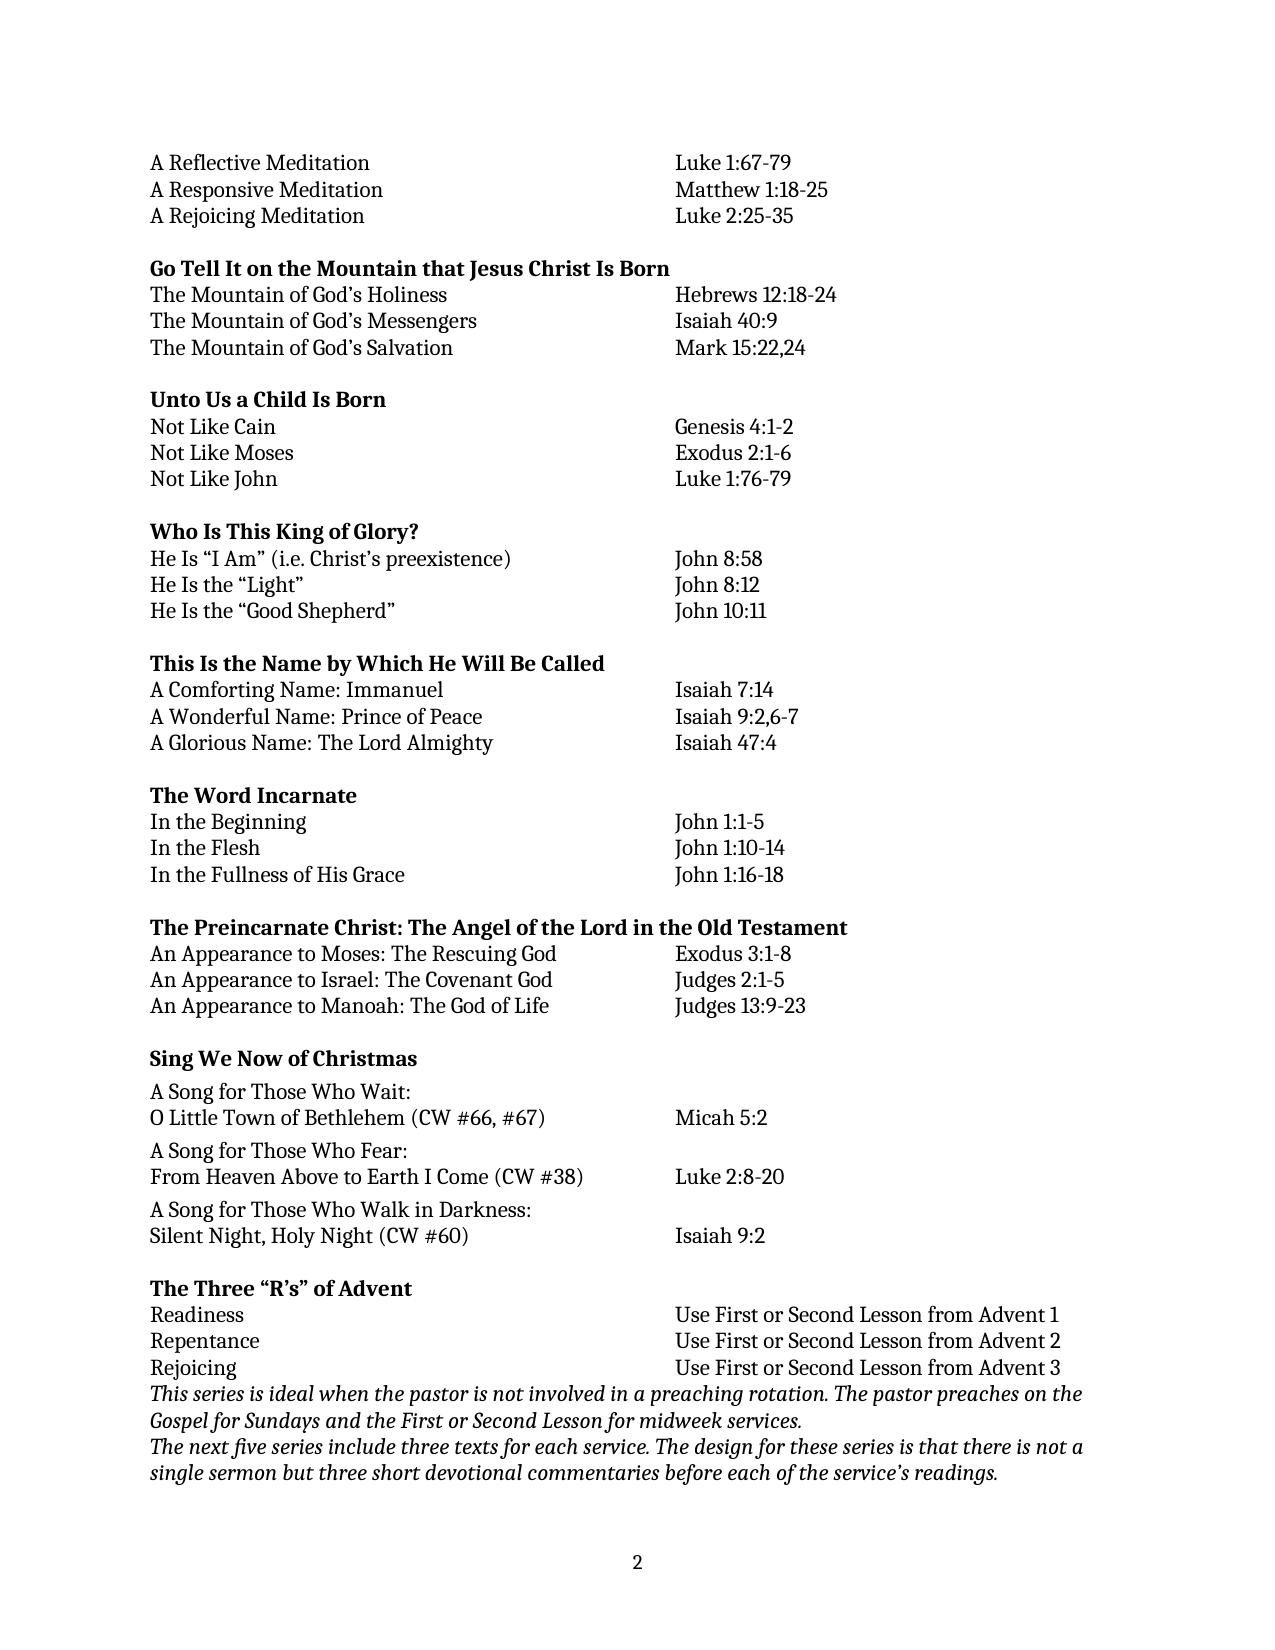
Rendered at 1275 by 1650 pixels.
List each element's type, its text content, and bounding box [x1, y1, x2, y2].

text Rejoicing Use First or Second Lesson from Advent 3 [150, 1355, 1125, 1381]
text The next five series include three texts for each service. The design for these series is that there is not a single sermon but three short devotional commentaries before each of the service’s readings. [150, 1434, 1125, 1486]
text A Wonderful Name: Prince of Peace Isaiah 9:2,6-7 [150, 703, 1125, 730]
text A Responsive Meditation Matthew 1:18-25 [150, 176, 1125, 203]
text Go Tell It on the Mountain that Jesus Christ Is Born [150, 255, 1125, 282]
text A Glorious Name: The Lord Almighty Isaiah 47:4 [150, 730, 1125, 756]
text An Appearance to Moses: The Rescuing God Exodus 3:1-8 [150, 941, 1125, 967]
text O Little Town of Bethlehem (CW #66, #67) Micah 5:2 [150, 1105, 1125, 1131]
text He Is “I Am” (i.e. Christ’s preexistence) John 8:58 [150, 545, 1125, 572]
text A Song for Those Who Wait: [150, 1079, 1125, 1105]
text The Three “R’s” of Advent [150, 1276, 1125, 1302]
text Unto Us a Child Is Born [150, 387, 1125, 413]
text Silent Night, Holy Night (CW #60) Isaiah 9:2 [150, 1223, 1125, 1249]
text The Mountain of God’s Salvation Mark 15:22,24 [150, 334, 1125, 361]
text This series is ideal when the pastor is not involved in a preaching rotation. The pastor preaches on the Gospel for Sundays and the First or Second Lesson for midweek services. [150, 1381, 1125, 1434]
text This Is the Name by Which He Will Be Called [150, 651, 1125, 677]
text Not Like John Luke 1:76-79 [150, 466, 1125, 493]
text He Is the “Light” John 8:12 [150, 572, 1125, 598]
text He Is the “Good Shepherd” John 10:11 [150, 598, 1125, 624]
text Not Like Moses Exodus 2:1-6 [150, 440, 1125, 466]
text In the Beginning John 1:1-5 [150, 809, 1125, 835]
text A Song for Those Who Walk in Darkness: [150, 1197, 1125, 1223]
text A Rejoicing Meditation Luke 2:25-35 [150, 203, 1125, 229]
text An Appearance to Manoah: The God of Life Judges 13:9-23 [150, 993, 1125, 1020]
text A Reflective Meditation Luke 1:67-79 [150, 150, 1125, 176]
text The Word Incarnate [150, 782, 1125, 809]
text Who Is This King of Glory? [150, 519, 1125, 545]
text The Mountain of God’s Messengers Isaiah 40:9 [150, 308, 1125, 334]
text Readiness Use First or Second Lesson from Advent 1 [150, 1302, 1125, 1328]
text A Comforting Name: Immanuel Isaiah 7:14 [150, 677, 1125, 703]
text Not Like Cain Genesis 4:1-2 [150, 413, 1125, 440]
text In the Fullness of His Grace John 1:16-18 [150, 862, 1125, 888]
text The Mountain of God’s Holiness Hebrews 12:18-24 [150, 282, 1125, 308]
text From Heaven Above to Earth I Come (CW #38) Luke 2:8-20 [150, 1164, 1125, 1190]
text A Song for Those Who Fear: [150, 1138, 1125, 1164]
text Sing We Now of Christmas [150, 1046, 1125, 1072]
text The Preincarnate Christ: The Angel of the Lord in the Old Testament [150, 914, 1125, 941]
text Repentance Use First or Second Lesson from Advent 2 [150, 1328, 1125, 1355]
text An Appearance to Israel: The Covenant God Judges 2:1-5 [150, 967, 1125, 993]
text In the Flesh John 1:10-14 [150, 835, 1125, 862]
